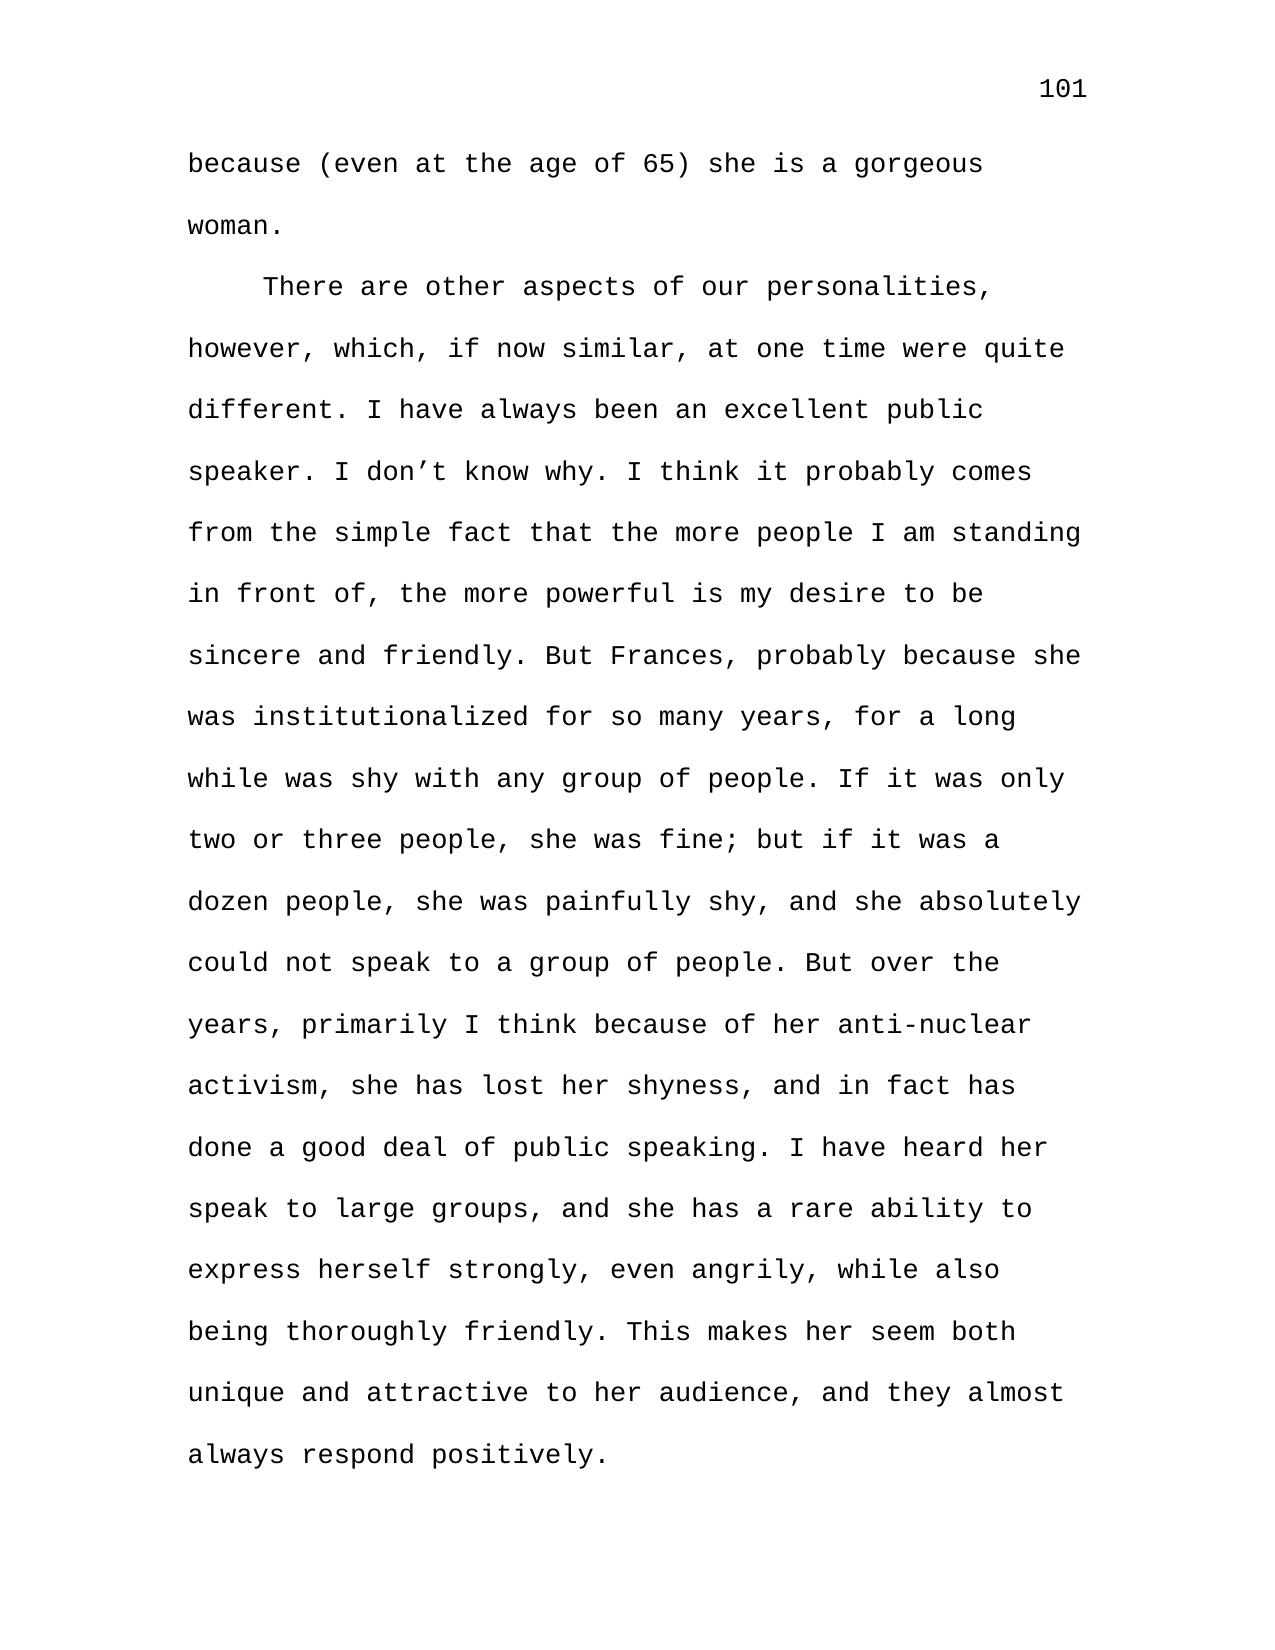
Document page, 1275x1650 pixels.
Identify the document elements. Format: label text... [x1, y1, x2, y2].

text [187, 150, 1087, 242]
text There are other aspects of our personalities, however, which, if now similar, at one time were quite different. I have always been an excellent public speaker. I don’t know why. I think it probably comes from the simple fact that the more people I am standing in front of, the more powerful is my desire to be sincere and friendly. But Frances, probably because she was institutionalized for so many years, for a long while was shy with any group of people. If it was only two or three people, she was fine; but if it was a dozen people, she was painfully shy, and she absolutely could not speak to a group of people. But over the years, primarily I think because of her anti-nuclear activism, she has lost her shyness, and in fact has done a good deal of public speaking. I have heard her speak to large groups, and she has a rare ability to express herself strongly, even angrily, while also being thoroughly friendly. This makes her seem both unique and attractive to her audience, and they almost always respond positively. [187, 273, 1087, 1471]
